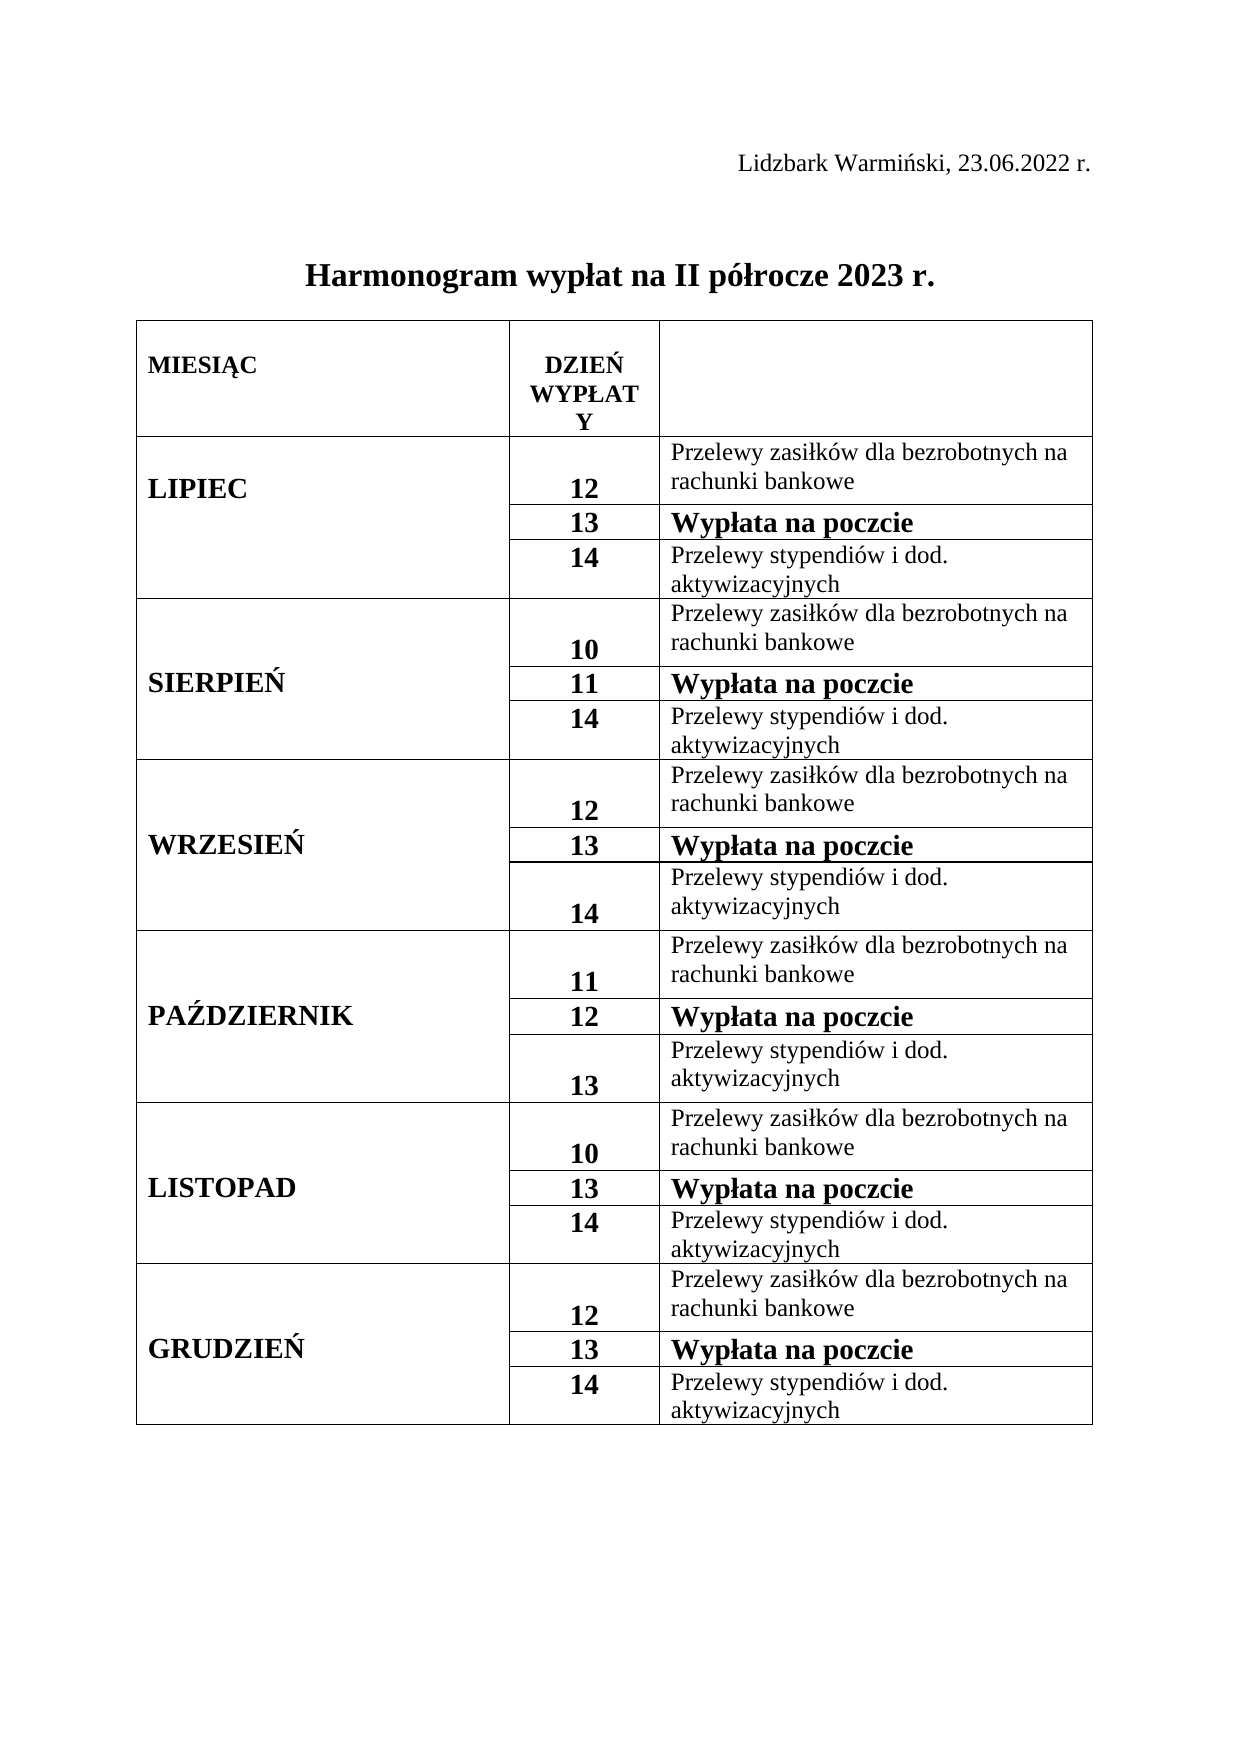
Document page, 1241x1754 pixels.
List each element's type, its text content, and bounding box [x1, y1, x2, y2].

table_cell Przelewy stypendiów i dod. aktywizacyjnych [660, 1367, 1092, 1424]
table_cell Przelewy stypendiów i dod. aktywizacyjnych [660, 863, 1092, 929]
table_cell Przelewy stypendiów i dod. aktywizacyjnych [660, 540, 1092, 597]
table_cell Przelewy zasiłków dla bezrobotnych na rachunki bankowe [660, 437, 1092, 504]
table_cell 13 [510, 828, 659, 861]
table_cell Przelewy stypendiów i dod. aktywizacyjnych [660, 701, 1092, 759]
table_cell Wypłata na poczcie [660, 667, 1092, 700]
table_cell Przelewy zasiłków dla bezrobotnych na rachunki bankowe [660, 599, 1092, 666]
table_header [660, 321, 1092, 436]
table_cell Przelewy zasiłków dla bezrobotnych na rachunki bankowe [660, 760, 1092, 827]
table_cell Przelewy stypendiów i dod. aktywizacyjnych [660, 1035, 1092, 1102]
table_cell 13 [510, 505, 659, 539]
table_cell LIPIEC [137, 437, 509, 597]
table_cell 14 [510, 863, 659, 929]
table_cell 13 [510, 1332, 659, 1366]
table_cell WRZESIEŃ [137, 760, 509, 929]
table_cell Wypłata na poczcie [660, 505, 1092, 539]
table_cell Wypłata na poczcie [660, 828, 1092, 861]
table_cell 12 [510, 760, 659, 827]
table_cell 13 [510, 1171, 659, 1204]
table_cell 14 [510, 540, 659, 597]
table_cell 10 [510, 599, 659, 666]
table_cell 11 [510, 931, 659, 998]
table_cell 14 [510, 701, 659, 759]
table_cell 14 [510, 1367, 659, 1424]
table_cell Przelewy zasiłków dla bezrobotnych na rachunki bankowe [660, 931, 1092, 998]
table_cell Przelewy zasiłków dla bezrobotnych na rachunki bankowe [660, 1264, 1092, 1331]
table_cell 12 [510, 999, 659, 1034]
table_cell 10 [510, 1103, 659, 1170]
table_cell 12 [510, 437, 659, 504]
table_cell PAŹDZIERNIK [137, 931, 509, 1102]
table_cell LISTOPAD [137, 1103, 509, 1263]
table_header DZIEŃ WYPŁATY [510, 321, 659, 436]
table_cell Przelewy zasiłków dla bezrobotnych na rachunki bankowe [660, 1103, 1092, 1170]
table_cell 12 [510, 1264, 659, 1331]
table_cell 13 [510, 1035, 659, 1102]
table_cell Wypłata na poczcie [660, 999, 1092, 1034]
table_cell 14 [510, 1206, 659, 1263]
text Harmonogram wypłat na II półrocze 2023 r. [148, 255, 1093, 294]
table_cell GRUDZIEŃ [137, 1264, 509, 1424]
text Lidzbark Warmiński, 23.06.2022 r. [148, 148, 1093, 176]
table_header MIESIĄC [137, 321, 509, 436]
table_cell 11 [510, 667, 659, 700]
table_cell Przelewy stypendiów i dod. aktywizacyjnych [660, 1206, 1092, 1263]
table_cell SIERPIEŃ [137, 599, 509, 759]
table_cell Wypłata na poczcie [660, 1332, 1092, 1366]
table_cell Wypłata na poczcie [660, 1171, 1092, 1204]
